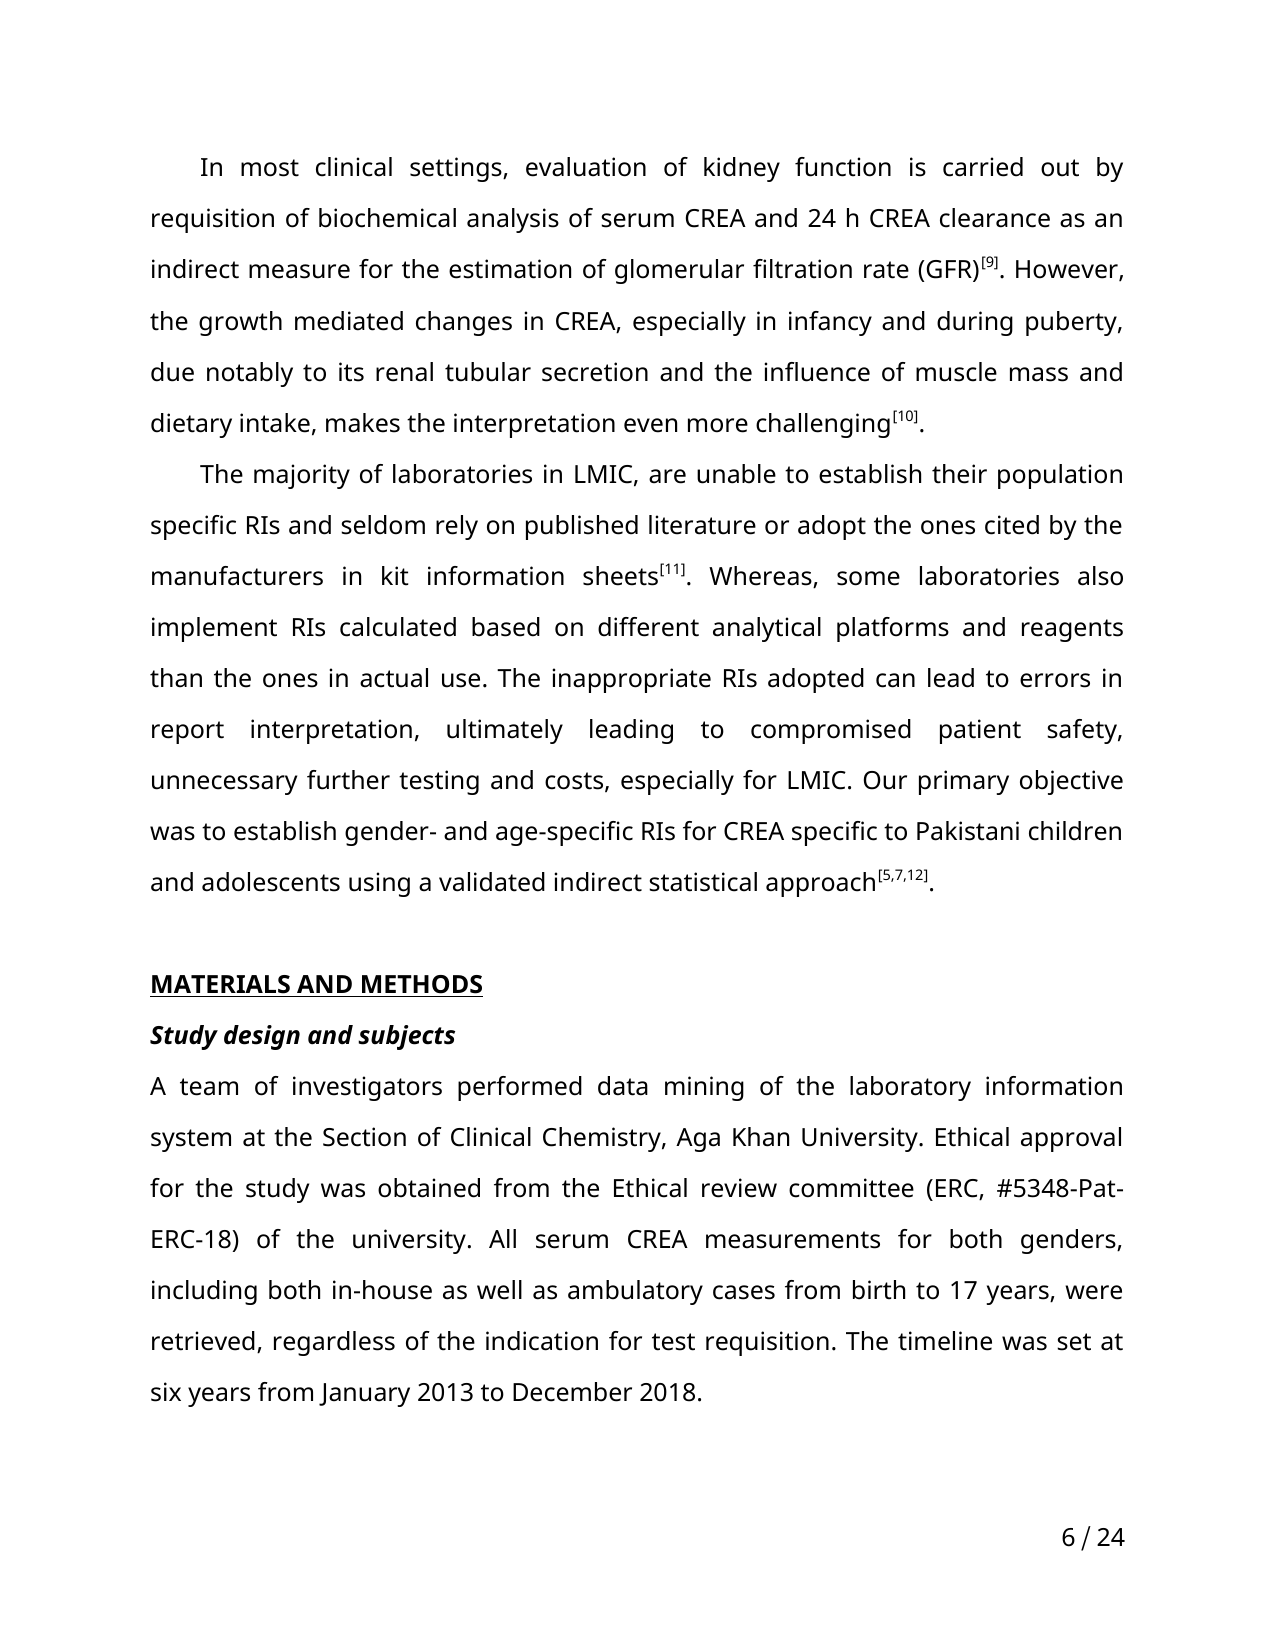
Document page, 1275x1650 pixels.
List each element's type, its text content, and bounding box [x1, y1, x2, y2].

text MATERIALS AND METHODS [150, 967, 1125, 1001]
text Study design and subjects [150, 1018, 1125, 1052]
text The majority of laboratories in LMIC, are unable to establish their population specific RIs and seldom rely on published literature or adopt the ones cited by the manufacturers in kit information sheets[11]. Whereas, some laboratories also implement RIs calculated based on different analytical platforms and reagents than the ones in actual use. The inappropriate RIs adopted can lead to errors in report interpretation, ultimately leading to compromised patient safety, unnecessary further testing and costs, especially for LMIC. Our primary objective was to establish gender- and age-specific RIs for CREA specific to Pakistani children and adolescents using a validated indirect statistical approach[5,7,12]. [150, 456, 1125, 899]
text In most clinical settings, evaluation of kidney function is carried out by requisition of biochemical analysis of serum CREA and 24 h CREA clearance as an indirect measure for the estimation of glomerular filtration rate (GFR)[9]. However, the growth mediated changes in CREA, especially in infancy and during puberty, due notably to its renal tubular secretion and the influence of muscle mass and dietary intake, makes the interpretation even more challenging[10]. [150, 150, 1125, 439]
text A team of investigators performed data mining of the laboratory information system at the Section of Clinical Chemistry, Aga Khan University. Ethical approval for the study was obtained from the Ethical review committee (ERC, #5348-Pat-ERC-18) of the university. All serum CREA measurements for both genders, including both in-house as well as ambulatory cases from birth to 17 years, were retrieved, regardless of the indication for test requisition. The timeline was set at six years from January 2013 to December 2018. [150, 1069, 1125, 1409]
